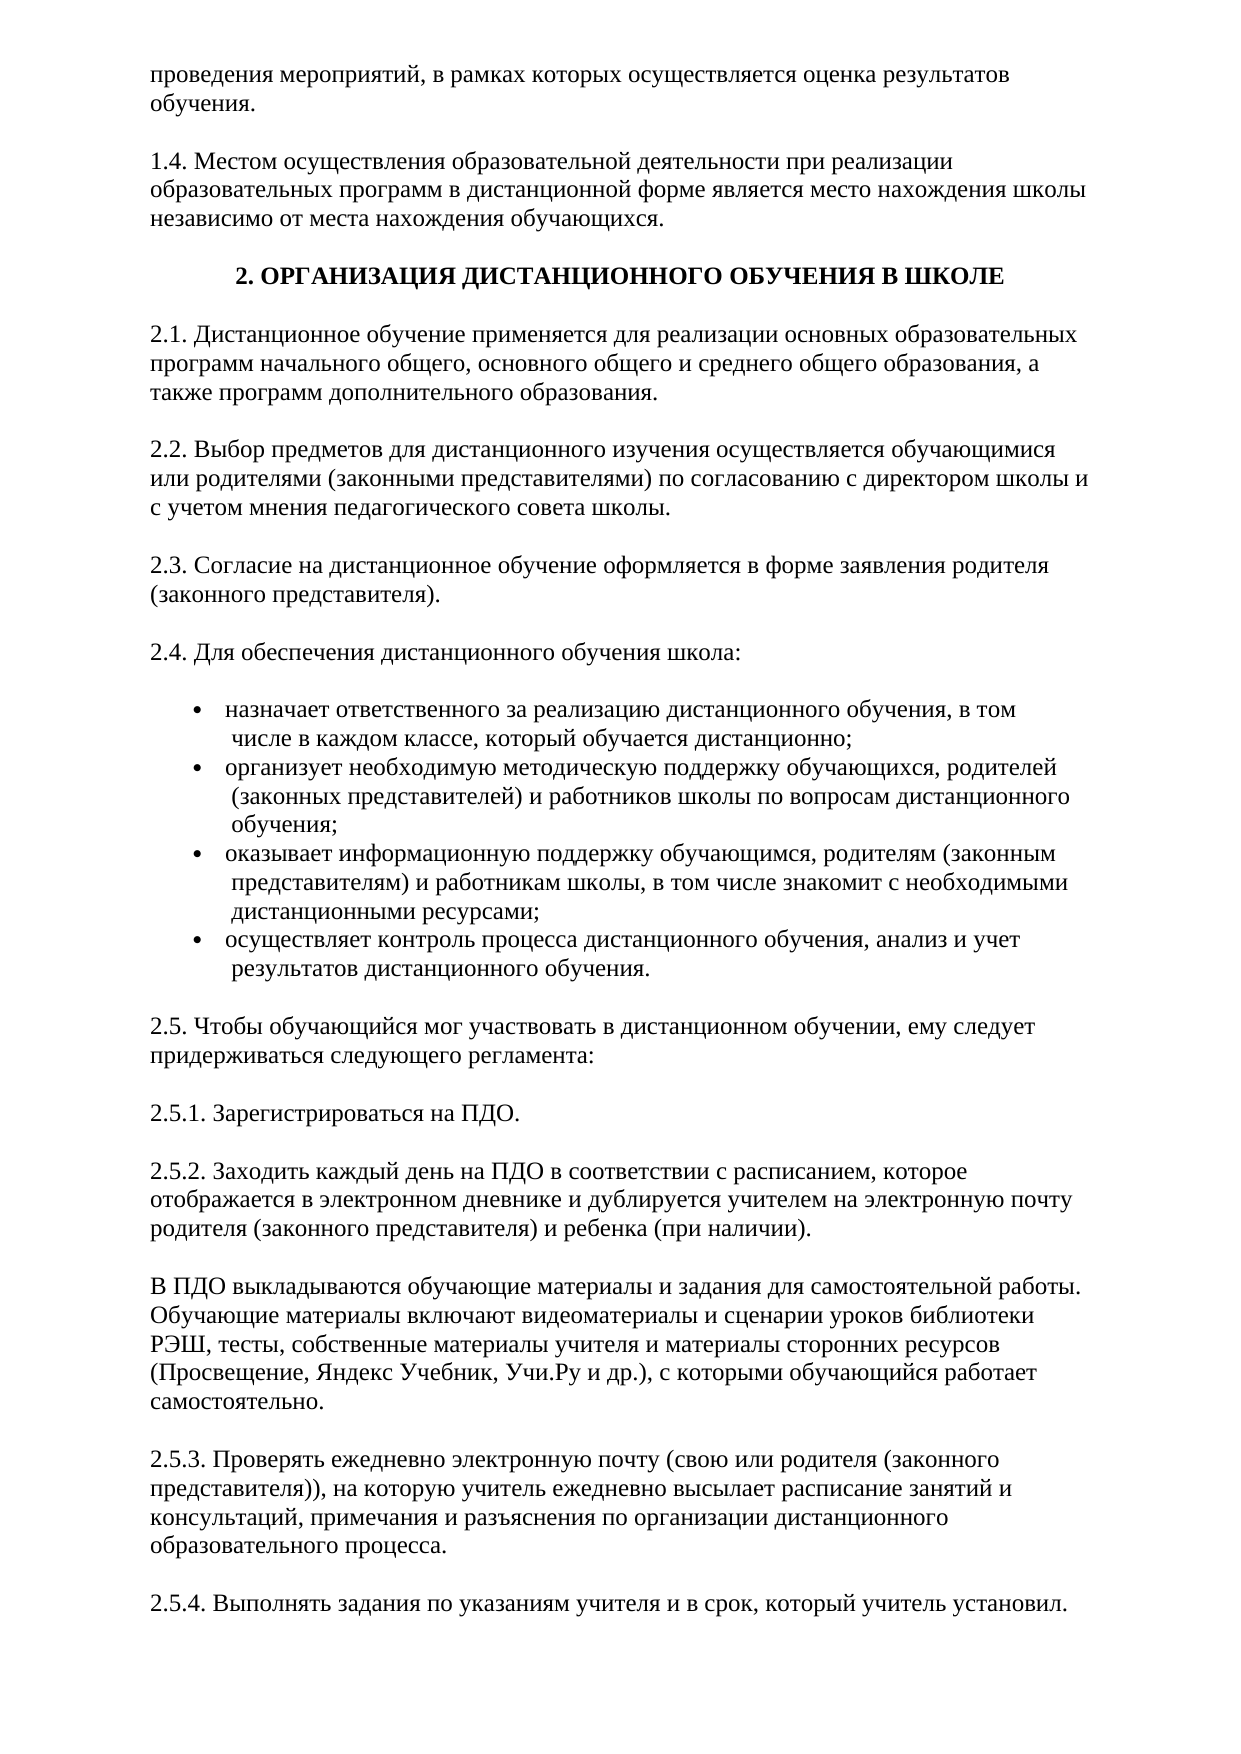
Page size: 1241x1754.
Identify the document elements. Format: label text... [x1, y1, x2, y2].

list осуществляет контроль процесса дистанционного обучения, анализ и учет результатов дистанционного обучения. [194, 1011, 1071, 1069]
text 2.3. Согласие на дистанционное обучение оформляется в форме заявления родителя (законного представителя). [150, 607, 1090, 665]
list организует необходимую методическую поддержку обучающихся, родителей (законных представителей) и работников школы по вопросам дистанционного обучения; [194, 809, 1071, 896]
text 2.5.3. Проверять ежедневно электронную почту (свою или родителя (законного представителя)), на которую учитель ежедневно высылает расписание занятий и консультаций, примечания и разъяснения по организации дистанционного образовательного процесса. [150, 1531, 1090, 1646]
list назначает ответственного за реализацию дистанционного обучения, в том числе в каждом классе, который обучается дистанционно; [194, 752, 1071, 809]
text 1.4. Местом осуществления образовательной деятельности при реализации образовательных программ в дистанционной форме является место нахождения школы независимо от места нахождения обучающихся. [150, 203, 1090, 289]
text 2.5. Чтобы обучающийся мог участвовать в дистанционном обучении, ему следует придерживаться следующего регламента: [150, 1098, 1090, 1155]
text ПДО должна обеспечивать идентификацию личности обучающегося, выбор способа которой осуществляется школой самостоятельно, и контроль соблюдения условий проведения мероприятий, в рамках которых осуществляется оценка результатов обучения. [150, 59, 1090, 174]
text 2.1. Дистанционное обучение применяется для реализации основных образовательных программ начального общего, основного общего и среднего общего образования, а также программ дополнительного образования. [150, 377, 1090, 463]
text 2. ОРГАНИЗАЦИЯ ДИСТАНЦИОННОГО ОБУЧЕНИЯ В ШКОЛЕ [150, 319, 1090, 347]
text В ПДО выкладываются обучающие материалы и задания для самостоятельной работы. Обучающие материалы включают видеоматериалы и сценарии уроков библиотеки РЭШ, тесты, собственные материалы учителя и материалы сторонних ресурсов (Просвещение, Яндекс Учебник, Учи.Ру и др.), с которыми обучающийся работает самостоятельно. [150, 1358, 1090, 1502]
text 2.5.2. Заходить каждый день на ПДО в соответствии с расписанием, которое отображается в электронном дневнике и дублируется учителем на электронную почту родителя (законного представителя) и ребенка (при наличии). [150, 1242, 1090, 1329]
text 2.4. Для обеспечения дистанционного обучения школа: [150, 694, 1090, 723]
list оказывает информационную поддержку обучающимся, родителям (законным представителям) и работникам школы, в том числе знакомит с необходимыми дистанционными ресурсами; [194, 896, 1071, 982]
text 2.2. Выбор предметов для дистанционного изучения осуществляется обучающимися или родителями (законными представителями) по согласованию с директором школы и с учетом мнения педагогического совета школы. [150, 492, 1090, 578]
text 2.5.1. Зарегистрироваться на ПДО. [150, 1184, 1090, 1213]
